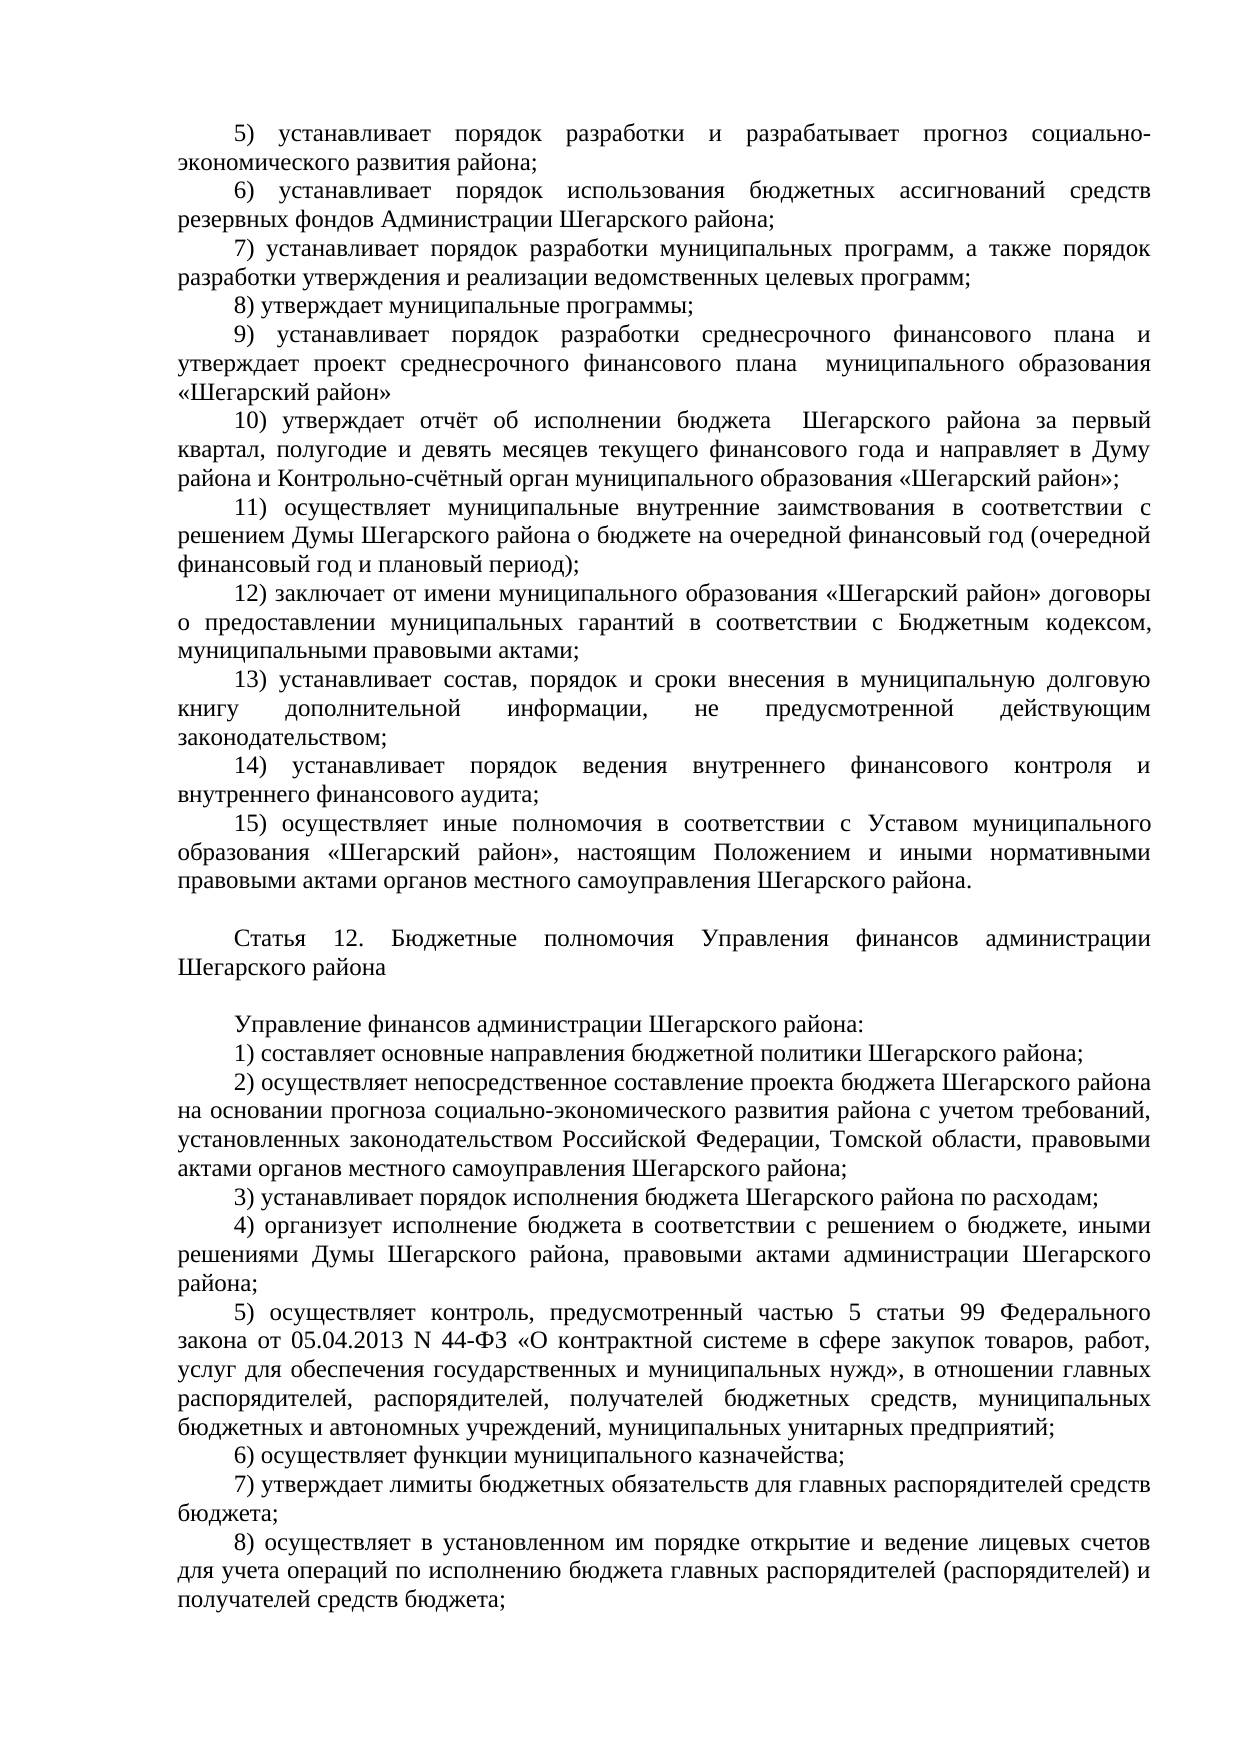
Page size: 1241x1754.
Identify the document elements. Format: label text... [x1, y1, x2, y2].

text 15) осуществляет иные полномочия в соответствии с Уставом муниципального образования «Шегарский район», настоящим Положением и иными нормативными правовыми актами органов местного самоуправления Шегарского района. [177, 808, 1152, 894]
text 8) утверждает муниципальные программы; [177, 291, 1152, 319]
text 5) осуществляет контроль, предусмотренный частью 5 статьи 99 Федерального закона от 05.04.2013 N 44-ФЗ «О контрактной системе в сфере закупок товаров, работ, услуг для обеспечения государственных и муниципальных нужд», в отношении главных распорядителей, распорядителей, получателей бюджетных средств, муниципальных бюджетных и автономных учреждений, муниципальных унитарных предприятий; [177, 1297, 1152, 1441]
text 9) устанавливает порядок разработки среднесрочного финансового плана и утверждает проект среднесрочного финансового плана муниципального образования «Шегарский район» [177, 319, 1152, 406]
text Статья 12. Бюджетные полномочия Управления финансов администрации Шегарского района [177, 923, 1152, 981]
text 11) осуществляет муниципальные внутренние заимствования в соответствии с решением Думы Шегарского района о бюджете на очередной финансовый год (очередной финансовый год и плановый период); [177, 492, 1152, 578]
text 10) утверждает отчёт об исполнении бюджета Шегарского района за первый квартал, полугодие и девять месяцев текущего финансового года и направляет в Думу района и Контрольно-счётный орган муниципального образования «Шегарский район»; [177, 406, 1152, 492]
text 1) составляет основные направления бюджетной политики Шегарского района; [177, 1038, 1152, 1067]
text 6) устанавливает порядок использования бюджетных ассигнований средств резервных фондов Администрации Шегарского района; [177, 176, 1152, 233]
text 5) устанавливает порядок разработки и разрабатывает прогноз социально-экономического развития района; [177, 118, 1152, 176]
text 7) утверждает лимиты бюджетных обязательств для главных распорядителей средств бюджета; [177, 1469, 1152, 1527]
text Управление финансов администрации Шегарского района: [177, 1009, 1152, 1038]
text 2) осуществляет непосредственное составление проекта бюджета Шегарского района на основании прогноза социально-экономического развития района с учетом требований, установленных законодательством Российской Федерации, Томской области, правовыми актами органов местного самоуправления Шегарского района; [177, 1067, 1152, 1182]
text 7) устанавливает порядок разработки муниципальных программ, а также порядок разработки утверждения и реализации ведомственных целевых программ; [177, 233, 1152, 291]
text 12) заключает от имени муниципального образования «Шегарский район» договоры о предоставлении муниципальных гарантий в соответствии с Бюджетным кодексом, муниципальными правовыми актами; [177, 578, 1152, 664]
text 6) осуществляет функции муниципального казначейства; [177, 1441, 1152, 1469]
text 8) осуществляет в установленном им порядке открытие и ведение лицевых счетов для учета операций по исполнению бюджета главных распорядителей (распорядителей) и получателей средств бюджета; [177, 1527, 1152, 1613]
text 13) устанавливает состав, порядок и сроки внесения в муниципальную долговую книгу дополнительной информации, не предусмотренной действующим законодательством; [177, 664, 1152, 751]
text 4) организует исполнение бюджета в соответствии с решением о бюджете, иными решениями Думы Шегарского района, правовыми актами администрации Шегарского района; [177, 1211, 1152, 1297]
text 14) устанавливает порядок ведения внутреннего финансового контроля и внутреннего финансового аудита; [177, 751, 1152, 808]
text 3) устанавливает порядок исполнения бюджета Шегарского района по расходам; [177, 1182, 1152, 1211]
